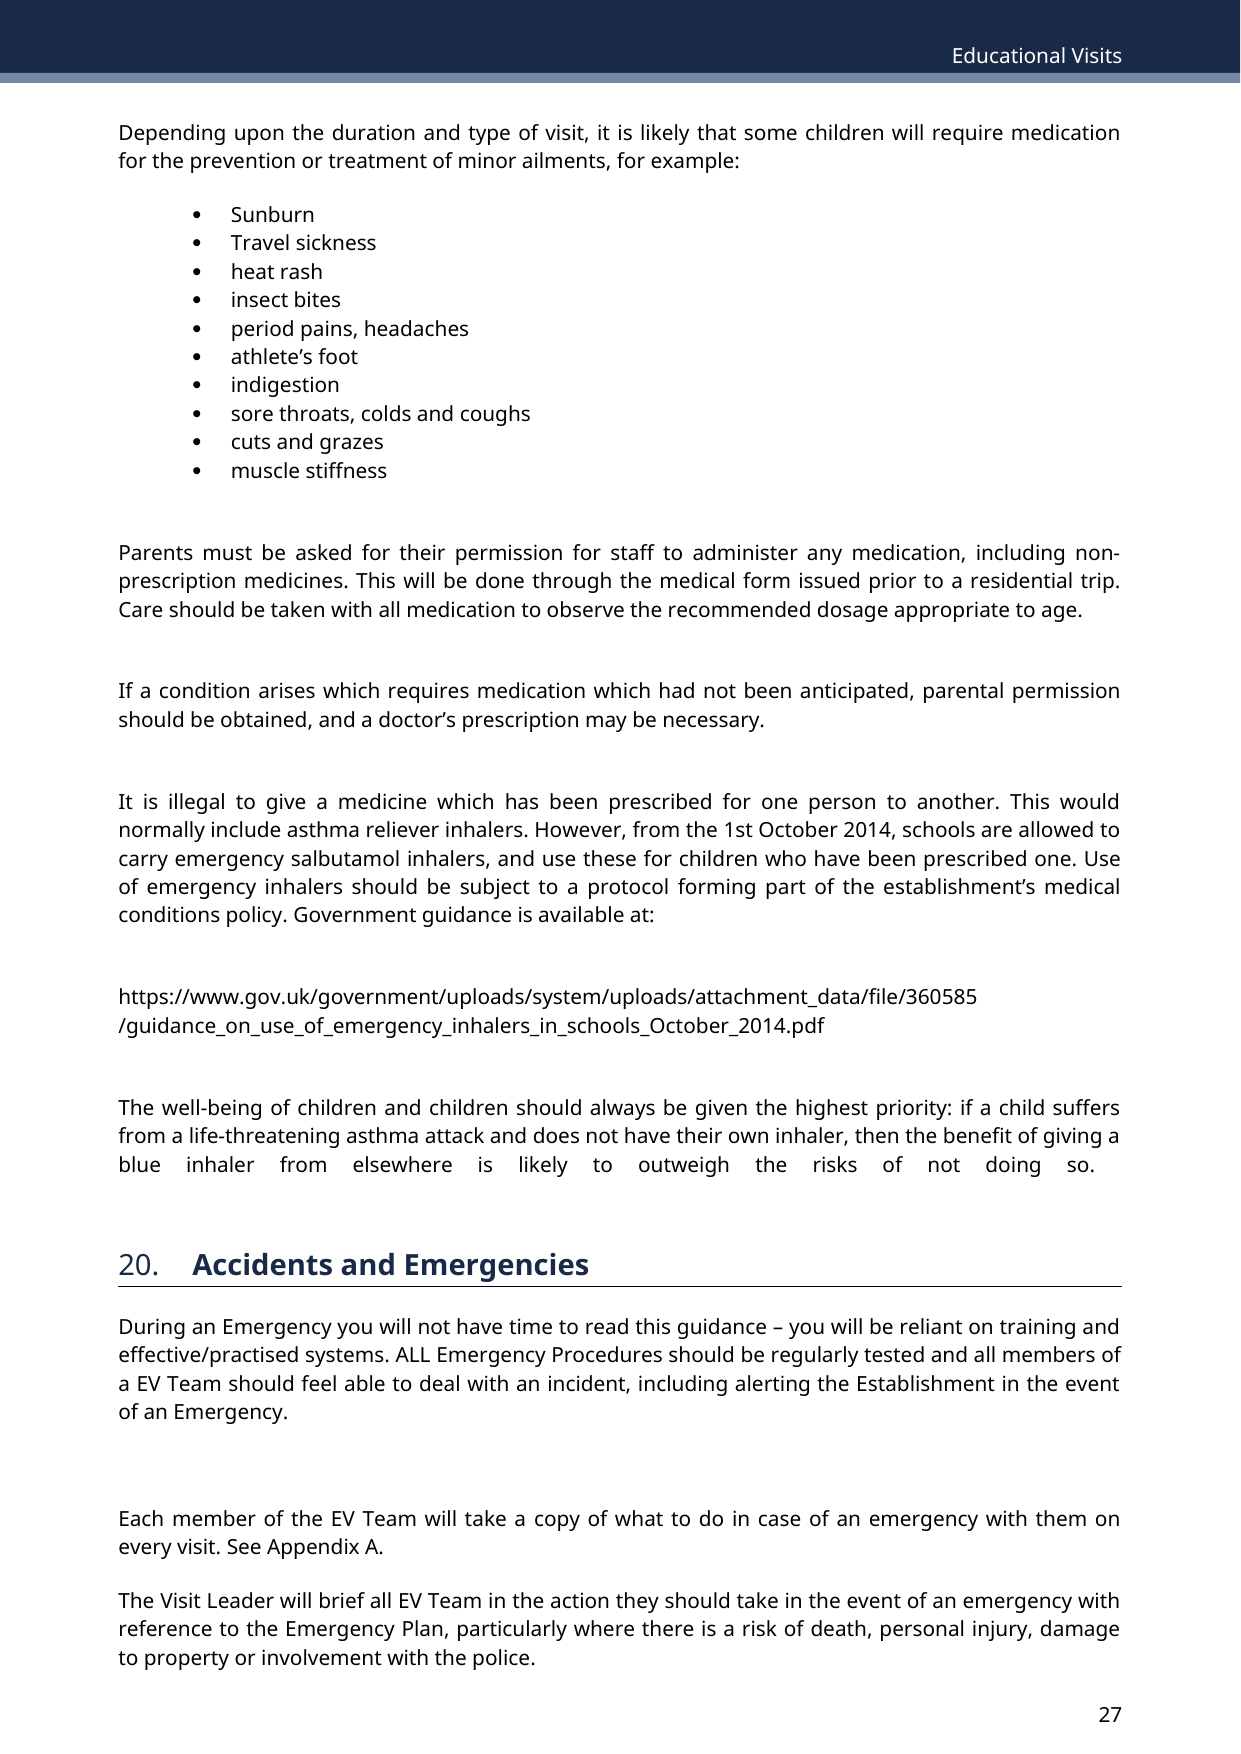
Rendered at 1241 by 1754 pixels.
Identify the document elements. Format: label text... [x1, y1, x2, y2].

subtitle Accidents and Emergencies [118, 1244, 1122, 1286]
text muscle stiffness [193, 456, 1122, 484]
text https://www.gov.uk/government/uploads/system/uploads/attachment_data/file/360585 /guidance_on_use_of_emergency_inhalers_in_schools_October_2014.pdf [118, 954, 1122, 1039]
text insect bites [193, 285, 1122, 314]
text Travel sickness [193, 228, 1122, 257]
text Each member of the EV Team will take a copy of what to do in case of an emergency with them on every visit. See Appendix A. [118, 1504, 1122, 1561]
text During an Emergency you will not have time to read this guidance – you will be reliant on training and effective/practised systems. ALL Emergency Procedures should be regularly tested and all members of a EV Team should feel able to deal with an incident, including alerting the Establishment in the event of an Emergency. [118, 1312, 1122, 1426]
text It is illegal to give a medicine which has been prescribed for one person to another. This would normally include asthma reliever inhalers. However, from the 1st October 2014, schools are allowed to carry emergency salbutamol inhalers, and use these for children who have been prescribed one. Use of emergency inhalers should be subject to a protocol forming part of the establishment’s medical conditions policy. Government guidance is available at: [118, 758, 1122, 929]
text sore throats, colds and coughs [193, 399, 1122, 427]
text If a condition arises which requires medication which had not been anticipated, parental permission should be obtained, and a doctor’s prescription may be necessary. [118, 648, 1122, 733]
text period pains, headaches [193, 314, 1122, 342]
text The Visit Leader will brief all EV Team in the action they should take in the event of an emergency with reference to the Emergency Plan, particularly where there is a risk of death, personal injury, damage to property or involvement with the police. [118, 1586, 1122, 1671]
text Sunburn [193, 200, 1122, 228]
text heat rash [193, 257, 1122, 285]
text Parents must be asked for their permission for staff to administer any medication, including non-prescription medicines. This will be done through the medical form issued prior to a residential trip. Care should be taken with all medication to observe the recommended dosage appropriate to age. [118, 509, 1122, 623]
text The well-being of children and children should always be given the highest priority: if a child suffers from a life-threatening asthma attack and does not have their own inhaler, then the benefit of giving a blue inhaler from elsewhere is likely to outweigh the risks of not doing so. [118, 1064, 1122, 1207]
text athlete’s foot [193, 342, 1122, 371]
text cuts and grazes [193, 427, 1122, 456]
text Depending upon the duration and type of visit, it is likely that some children will require medication for the prevention or treatment of minor ailments, for example: [118, 118, 1122, 175]
text indigestion [193, 371, 1122, 399]
